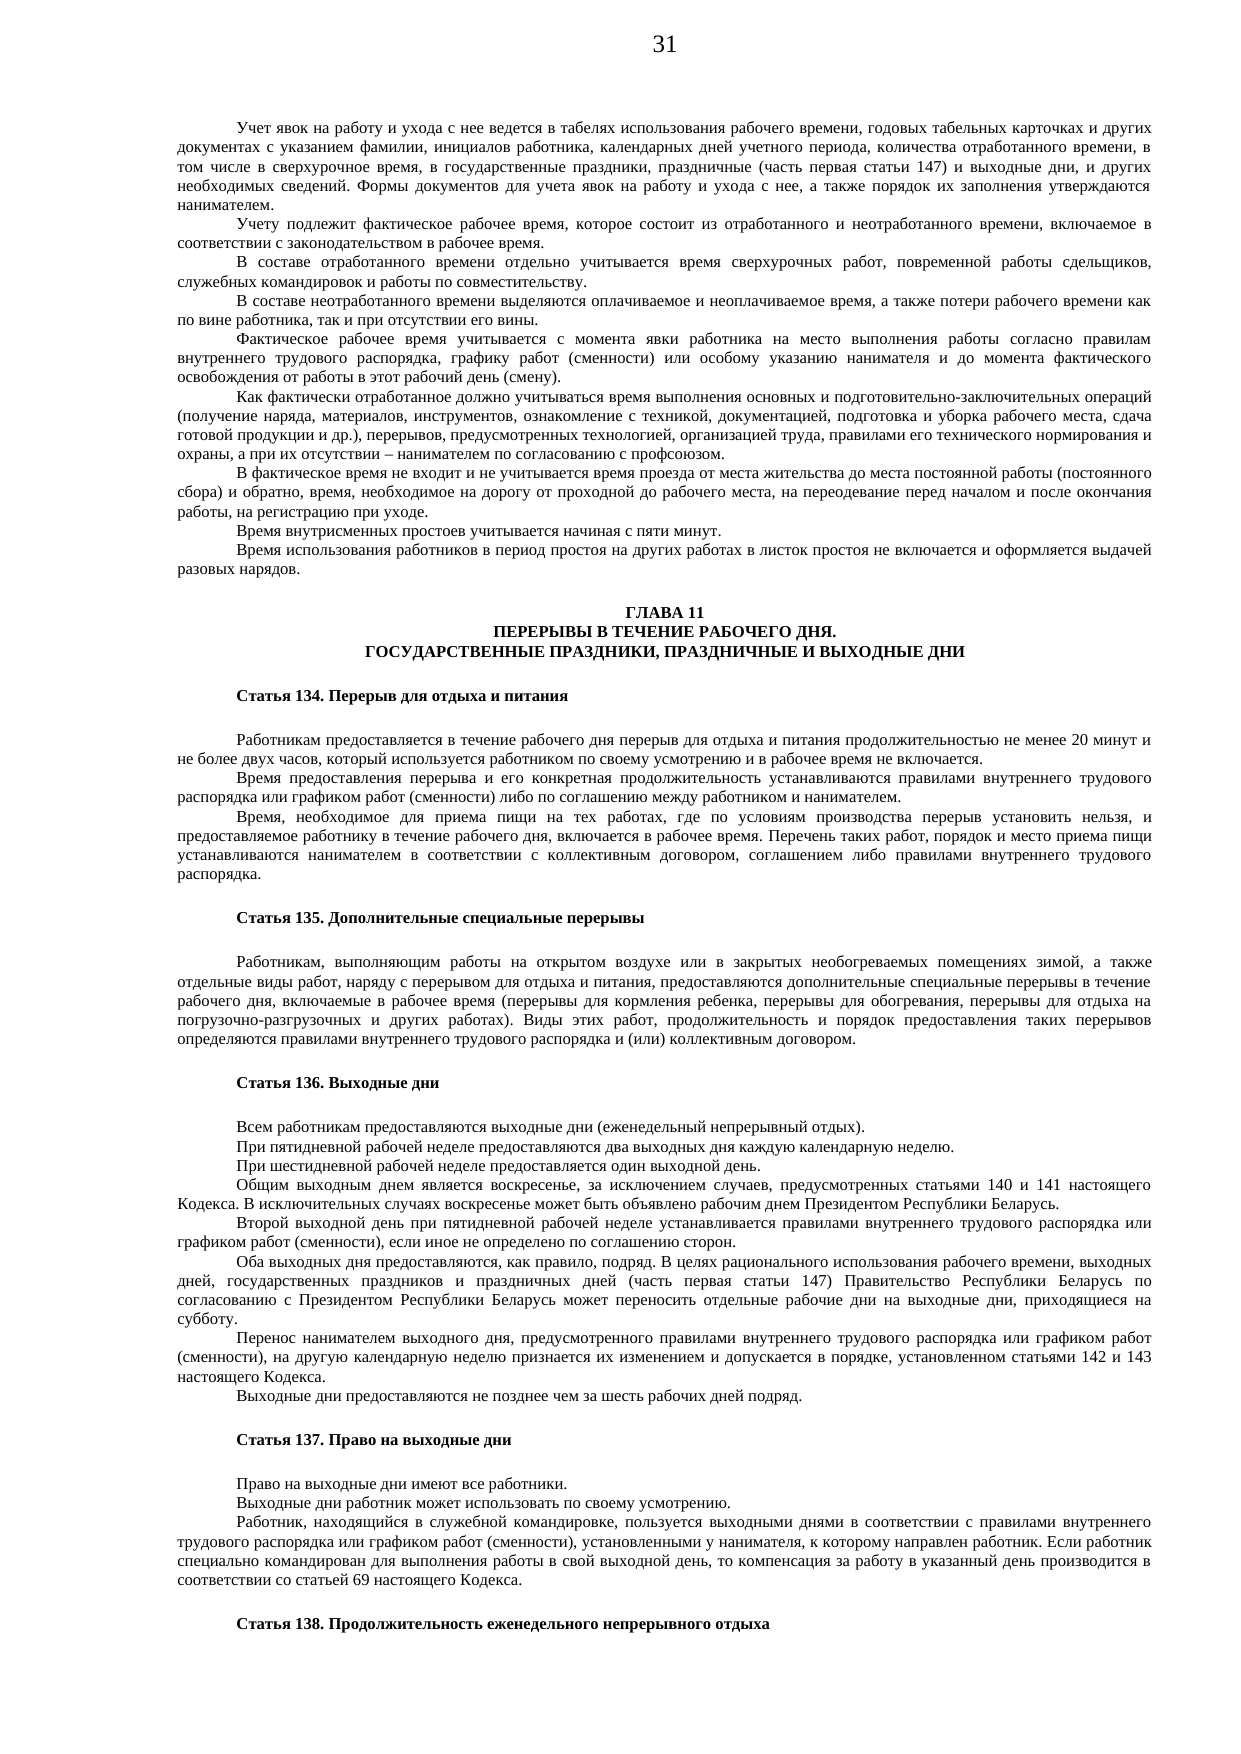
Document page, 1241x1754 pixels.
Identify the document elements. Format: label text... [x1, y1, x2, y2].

text Статья 135. Дополнительные специальные перерывы [236, 908, 1153, 927]
text Право на выходные дни имеют все работники. [177, 1474, 1153, 1493]
text Время использования работников в период простоя на других работах в листок простоя не включается и оформляется выдачей разовых нарядов. [177, 540, 1153, 578]
text Время внутрисменных простоев учитывается начиная с пяти минут. [177, 521, 1153, 540]
text Статья 136. Выходные дни [236, 1073, 1153, 1092]
text Учету подлежит фактическое рабочее время, которое состоит из отработанного и неотработанного времени, включаемое в соответствии с законодательством в рабочее время. [177, 214, 1153, 252]
text Выходные дни работник может использовать по своему усмотрению. [177, 1493, 1153, 1512]
text При шестидневной рабочей неделе предоставляется один выходной день. [177, 1156, 1153, 1175]
text Учет явок на работу и ухода с нее ведется в табелях использования рабочего времени, годовых табельных карточках и других документах с указанием фамилии, инициалов работника, календарных дней учетного периода, количества отработанного времени, в том числе в сверхурочное время, в государственные праздники, праздничные (часть первая статьи 147) и выходные дни, и других необходимых сведений. Формы документов для учета явок на работу и ухода с нее, а также порядок их заполнения утверждаются нанимателем. [177, 118, 1153, 214]
text При пятидневной рабочей неделе предоставляются два выходных дня каждую календарную неделю. [177, 1136, 1153, 1156]
text Работникам предоставляется в течение рабочего дня перерыв для отдыха и питания продолжительностью не менее 20 минут и не более двух часов, который используется работником по своему усмотрению и в рабочее время не включается. [177, 730, 1153, 768]
text Выходные дни предоставляются не позднее чем за шесть рабочих дней подряд. [177, 1386, 1153, 1405]
text Статья 134. Перерыв для отдыха и питания [236, 686, 1153, 705]
text Перенос нанимателем выходного дня, предусмотренного правилами внутреннего трудового распорядка или графиком работ (сменности), на другую календарную неделю признается их изменением и допускается в порядке, установленном статьями 142 и 143 настоящего Кодекса. [177, 1328, 1153, 1386]
text Второй выходной день при пятидневной рабочей неделе устанавливается правилами внутреннего трудового распорядка или графиком работ (сменности), если иное не определено по соглашению сторон. [177, 1213, 1153, 1251]
text Работникам, выполняющим работы на открытом воздухе или в закрытых необогреваемых помещениях зимой, а также отдельные виды работ, наряду с перерывом для отдыха и питания, предоставляются дополнительные специальные перерывы в течение рабочего дня, включаемые в рабочее время (перерывы для кормления ребенка, перерывы для обогревания, перерывы для отдыха на погрузочно-разгрузочных и других работах). Виды этих работ, продолжительность и порядок предоставления таких перерывов определяются правилами внутреннего трудового распорядка и (или) коллективным договором. [177, 952, 1153, 1048]
text Всем работникам предоставляются выходные дни (еженедельный непрерывный отдых). [177, 1117, 1153, 1136]
text Статья 137. Право на выходные дни [236, 1430, 1153, 1449]
text Глава 11 Перерывы в течение рабочего дня. Государственные праздники, праздничные и выходные дни [177, 603, 1153, 661]
text Общим выходным днем является воскресенье, за исключением случаев, предусмотренных статьями 140 и 141 настоящего Кодекса. В исключительных случаях воскресенье может быть объявлено рабочим днем Президентом Республики Беларусь. [177, 1175, 1153, 1213]
text В составе отработанного времени отдельно учитывается время сверхурочных работ, повременной работы сдельщиков, служебных командировок и работы по совместительству. [177, 252, 1153, 291]
text В составе неотработанного времени выделяются оплачиваемое и неоплачиваемое время, а также потери рабочего времени как по вине работника, так и при отсутствии его вины. [177, 291, 1153, 329]
text Время предоставления перерыва и его конкретная продолжительность устанавливаются правилами внутреннего трудового распорядка или графиком работ (сменности) либо по соглашению между работником и нанимателем. [177, 768, 1153, 806]
text Время, необходимое для приема пищи на тех работах, где по условиям производства перерыв установить нельзя, и предоставляемое работнику в течение рабочего дня, включается в рабочее время. Перечень таких работ, порядок и место приема пищи устанавливаются нанимателем в соответствии с коллективным договором, соглашением либо правилами внутреннего трудового распорядка. [177, 806, 1153, 883]
text Как фактически отработанное должно учитываться время выполнения основных и подготовительно-заключительных операций (получение наряда, материалов, инструментов, ознакомление с техникой, документацией, подготовка и уборка рабочего места, сдача готовой продукции и др.), перерывов, предусмотренных технологией, организацией труда, правилами его технического нормирования и охраны, а при их отсутствии – нанимателем по согласованию с профсоюзом. [177, 386, 1153, 463]
text Оба выходных дня предоставляются, как правило, подряд. В целях рационального использования рабочего времени, выходных дней, государственных праздников и праздничных дней (часть первая статьи 147) Правительство Республики Беларусь по согласованию с Президентом Республики Беларусь может переносить отдельные рабочие дни на выходные дни, приходящиеся на субботу. [177, 1251, 1153, 1328]
text Работник, находящийся в служебной командировке, пользуется выходными днями в соответствии с правилами внутреннего трудового распорядка или графиком работ (сменности), установленными у нанимателя, к которому направлен работник. Если работник специально командирован для выполнения работы в свой выходной день, то компенсация за работу в указанный день производится в соответствии со статьей 69 настоящего Кодекса. [177, 1512, 1153, 1589]
text В фактическое время не входит и не учитывается время проезда от места жительства до места постоянной работы (постоянного сбора) и обратно, время, необходимое на дорогу от проходной до рабочего места, на переодевание перед началом и после окончания работы, на регистрацию при уходе. [177, 463, 1153, 521]
text Фактическое рабочее время учитывается с момента явки работника на место выполнения работы согласно правилам внутреннего трудового распорядка, графику работ (сменности) или особому указанию нанимателя и до момента фактического освобождения от работы в этот рабочий день (смену). [177, 329, 1153, 386]
text Статья 138. Продолжительность еженедельного непрерывного отдыха [236, 1614, 1153, 1633]
